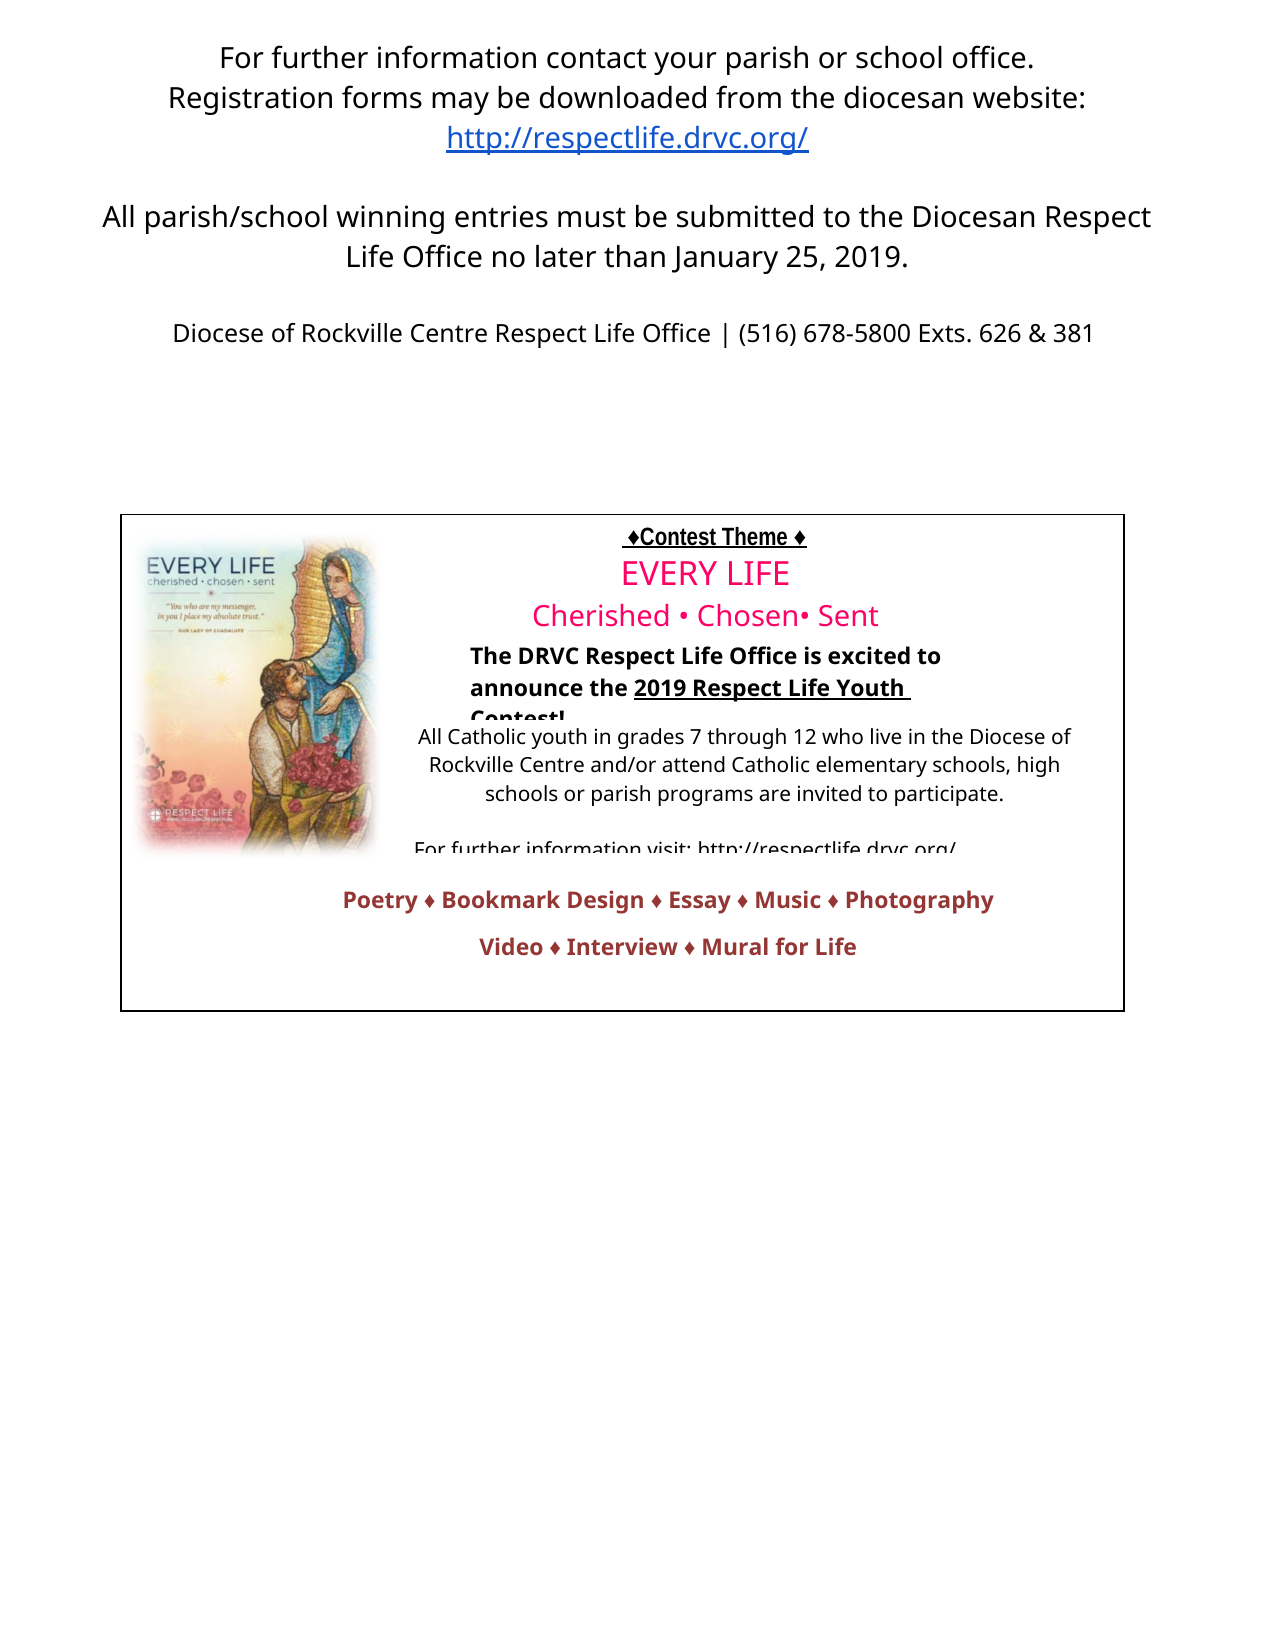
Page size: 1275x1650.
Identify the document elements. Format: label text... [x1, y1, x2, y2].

text All parish/school winning entries must be submitted to the Diocesan Respect Life Office no later than January 25, 2019. [84, 196, 1170, 276]
text Diocese of Rockville Centre Respect Life Office | (516) 678-5800 Exts. 626 & 381 [75, 315, 1170, 349]
text For further information contact your parish or school office. [84, 37, 1170, 77]
picture [159, 561, 353, 830]
text Registration forms may be downloaded from the diocesan website: http://respectlife.drvc.org/ [84, 77, 1170, 157]
